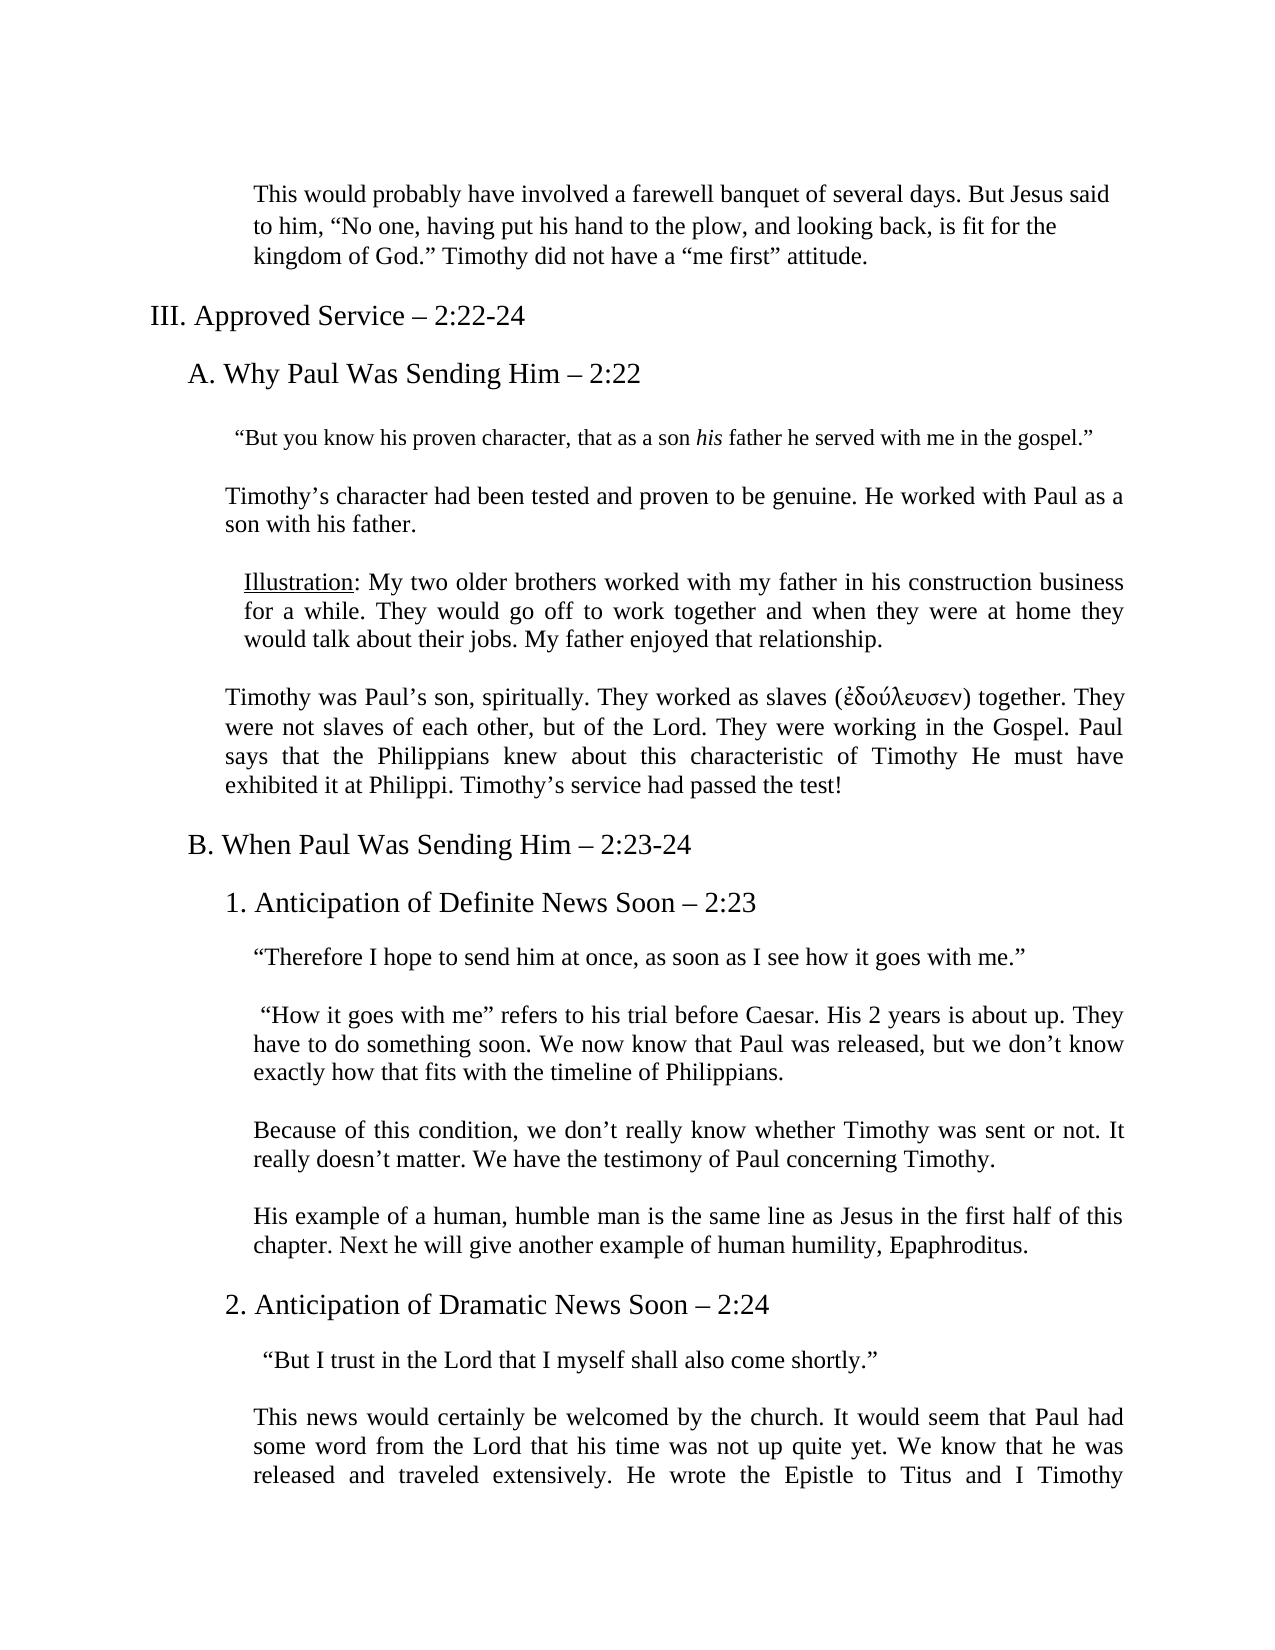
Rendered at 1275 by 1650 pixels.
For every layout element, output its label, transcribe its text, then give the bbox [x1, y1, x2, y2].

text Because of this condition, we don’t really know whether Timothy was sent or not. It really doesn’t matter. We have the testimony of Paul concerning Timothy. [253, 1115, 1125, 1172]
text “But you know his proven character, ﻿﻿that as a son his father he served with me in the gospel.” [234, 418, 1125, 452]
text His example of a human, humble man is the same line as Jesus in the first half of this chapter. Next he will give another example of human humility, Epaphroditus. [253, 1201, 1125, 1259]
text Illustration: My two older brothers worked with my father in his construction business for a while. They would go off to work together and when they were at home they would talk about their jobs. My father enjoyed that relationship. [244, 567, 1125, 653]
text III. Approved Service – 2:22-24 [150, 298, 1125, 332]
text “How it goes with me” refers to his trial before Caesar. His 2 years is about up. They have to do something soon. We now know that Paul was released, but we don’t know exactly how that fits with the timeline of Philippians. [253, 1000, 1125, 1086]
text “Therefore I hope to send him at once, as soon as I see how it goes with me.” [253, 942, 1125, 971]
text A. Why Paul Was Sending Him – 2:22 [187, 356, 1125, 390]
list This would probably have involved a farewell banquet of several days. But Jesus said to him, “No one, having put his hand to the plow, and looking back, is ﻿﻿fit for the kingdom of God.” Timothy did not have a “me first” attitude. [253, 179, 1125, 270]
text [253, 1402, 1125, 1489]
text “But I trust in the Lord that I myself shall also come shortly.” [262, 1345, 1125, 1374]
text B. When Paul Was Sending Him – 2:23-24 [187, 827, 1125, 861]
text Timothy’s character had been tested and proven to be genuine. He worked with Paul as a son with his father. [225, 481, 1125, 538]
text 2. Anticipation of Dramatic News Soon – 2:24 [225, 1287, 1125, 1321]
text Timothy was Paul’s son, spiritually. They worked as slaves (ἐδούλευσεν) together. They were not slaves of each other, but of the Lord. They were working in the Gospel. Paul says that the Philippians knew about this characteristic of Timothy He must have exhibited it at Philippi. Timothy’s service had passed the test! [225, 682, 1125, 798]
text 1. Anticipation of Definite News Soon – 2:23 [225, 885, 1125, 918]
